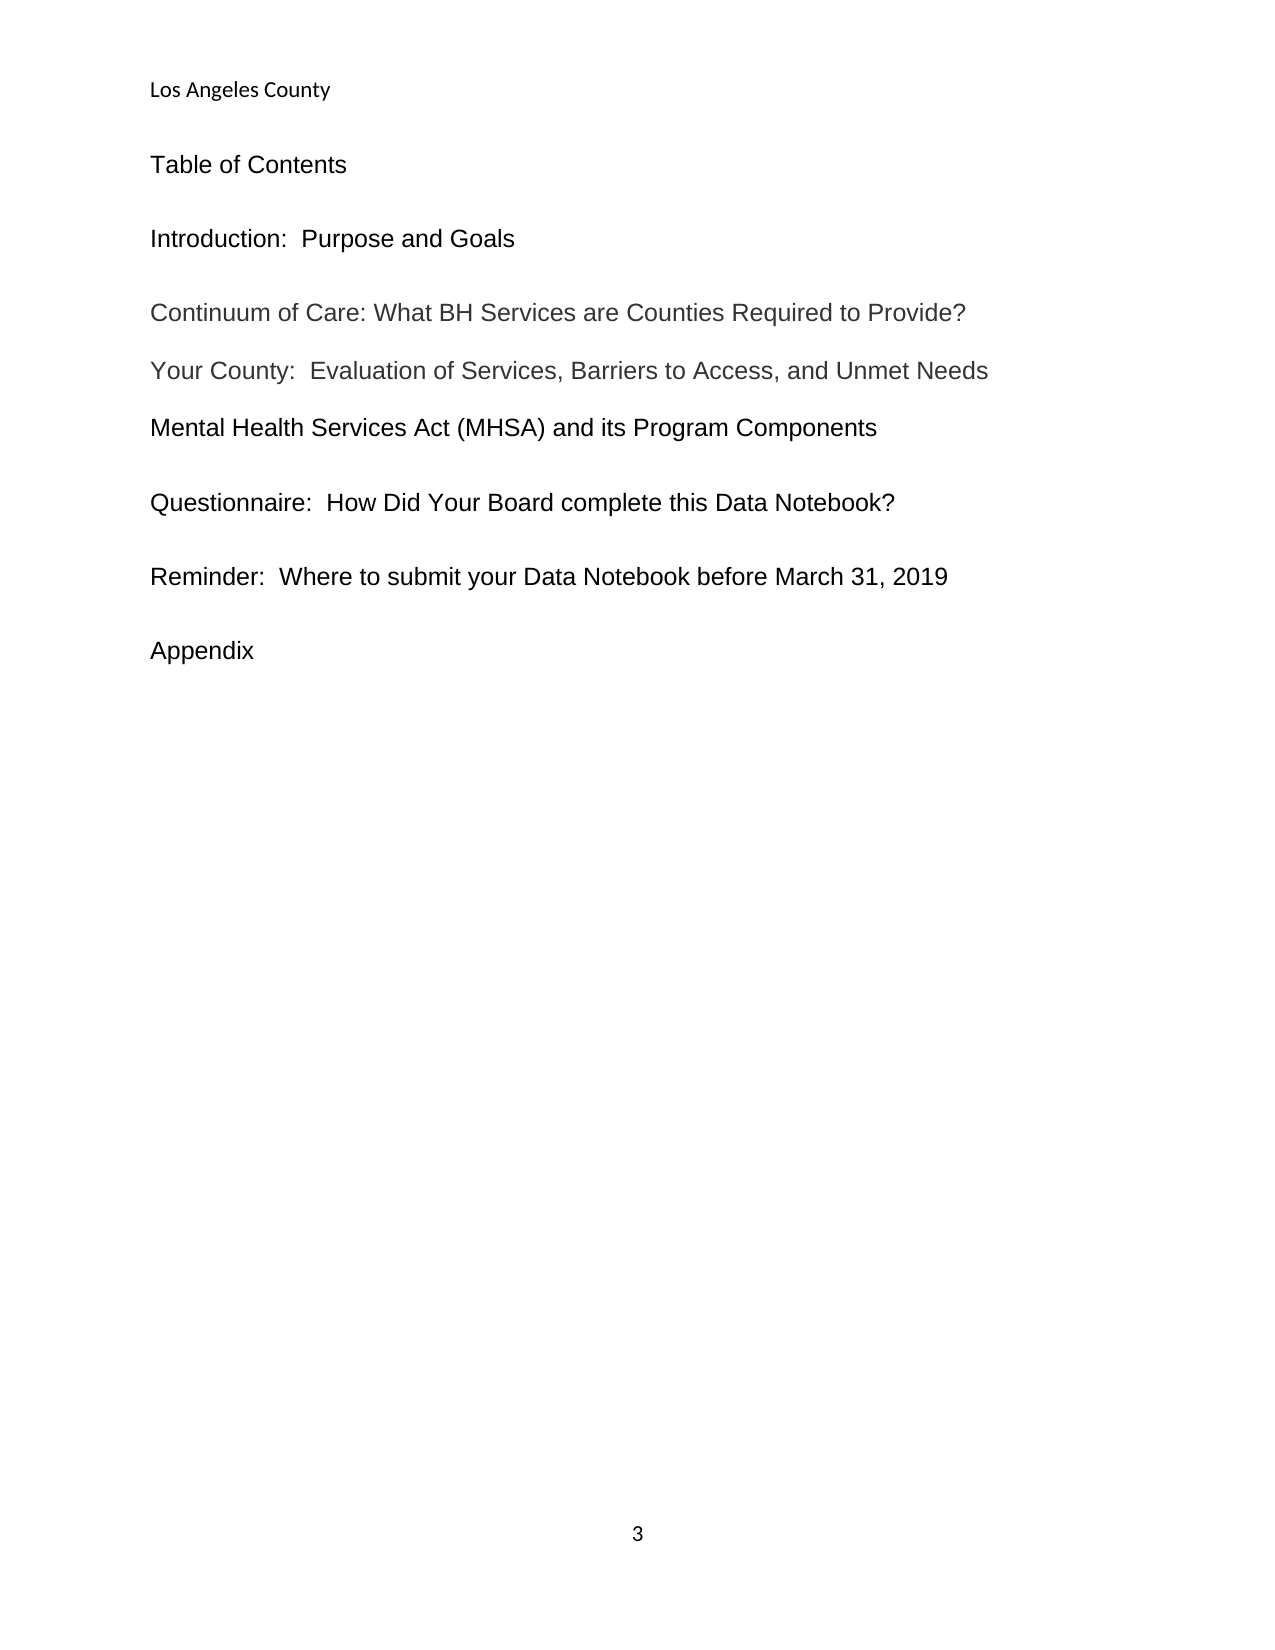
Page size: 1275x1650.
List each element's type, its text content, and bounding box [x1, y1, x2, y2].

text Continuum of Care: What BH Services are Counties Required to Provide? [150, 298, 1125, 327]
text Questionnaire: How Did Your Board complete this Data Notebook? [150, 487, 1125, 516]
text Appendix [150, 636, 1125, 664]
text Reminder: Where to submit your Data Notebook before March 31, 2019 [150, 562, 1125, 590]
text Mental Health Services Act (MHSA) and its Program Components [150, 413, 1125, 442]
text Introduction: Purpose and Goals [150, 224, 1125, 253]
text Table of Contents [150, 150, 1125, 179]
text Your County: Evaluation of Services, Barriers to Access, and Unmet Needs [150, 356, 1125, 384]
